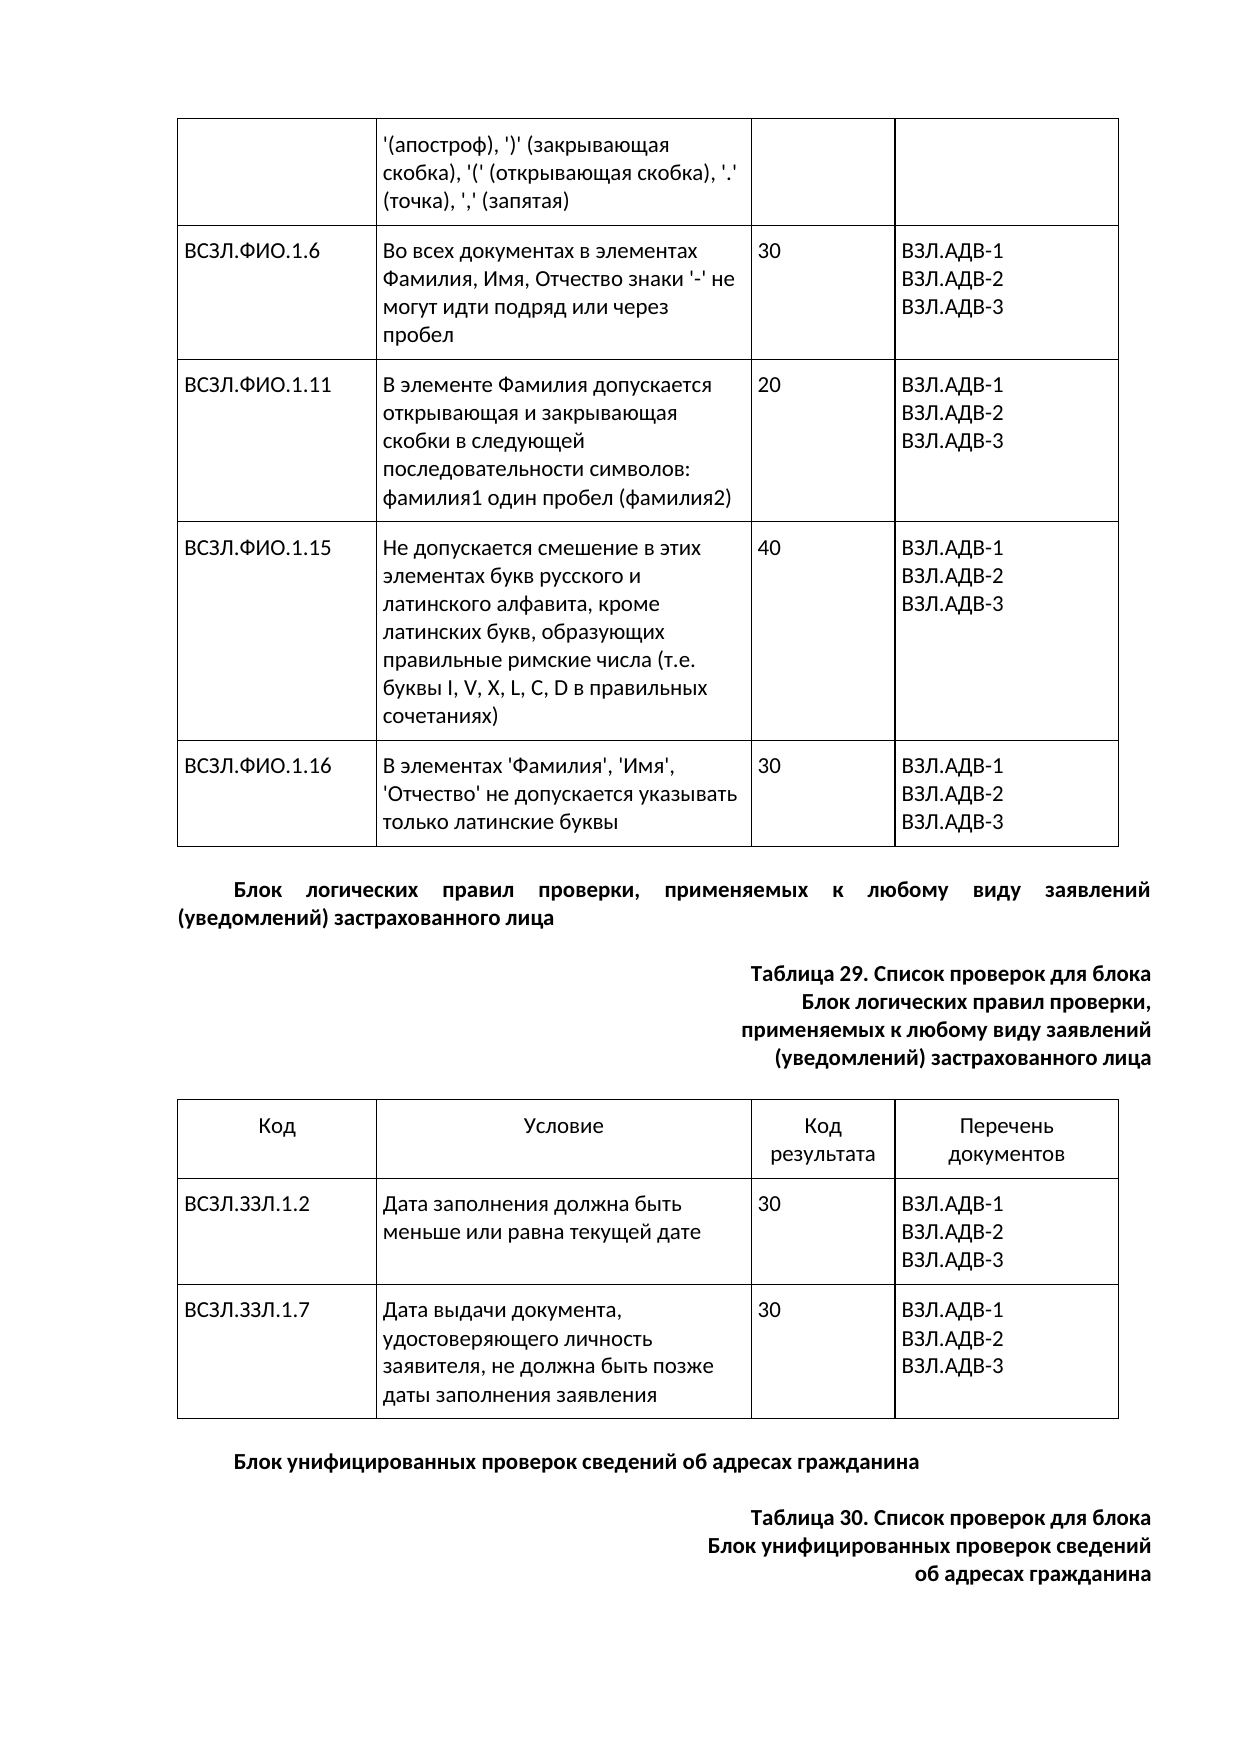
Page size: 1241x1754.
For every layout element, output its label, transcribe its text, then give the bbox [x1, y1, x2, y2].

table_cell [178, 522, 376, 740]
title Таблица 29. Список проверок для блока [177, 959, 1152, 987]
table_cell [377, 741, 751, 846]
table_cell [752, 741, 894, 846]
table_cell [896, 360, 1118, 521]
title (уведомлений) застрахованного лица [177, 1043, 1152, 1071]
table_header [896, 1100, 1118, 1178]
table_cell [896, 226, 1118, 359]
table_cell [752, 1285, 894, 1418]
title Блок унифицированных проверок сведений об адресах гражданина [177, 1447, 1152, 1475]
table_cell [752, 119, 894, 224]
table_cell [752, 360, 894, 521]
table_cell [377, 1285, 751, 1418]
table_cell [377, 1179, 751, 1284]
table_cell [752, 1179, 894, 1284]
title Блок унифицированных проверок сведений [177, 1531, 1152, 1559]
title об адресах гражданина [177, 1559, 1152, 1587]
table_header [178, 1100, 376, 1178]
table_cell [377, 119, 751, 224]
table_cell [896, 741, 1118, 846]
title Блок логических правил проверки, применяемых к любому виду заявлений (уведомлений) застрахованного лица [177, 875, 1152, 931]
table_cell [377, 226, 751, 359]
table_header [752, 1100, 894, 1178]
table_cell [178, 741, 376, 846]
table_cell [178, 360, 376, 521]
title Блок логических правил проверки, [177, 987, 1152, 1015]
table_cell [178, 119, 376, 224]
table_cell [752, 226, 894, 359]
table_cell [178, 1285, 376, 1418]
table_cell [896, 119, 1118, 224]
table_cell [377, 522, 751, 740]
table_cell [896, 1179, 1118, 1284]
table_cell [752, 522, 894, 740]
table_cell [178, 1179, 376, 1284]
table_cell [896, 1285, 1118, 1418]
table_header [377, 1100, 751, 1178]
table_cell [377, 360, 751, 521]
title применяемых к любому виду заявлений [177, 1015, 1152, 1043]
title Таблица 30. Список проверок для блока [177, 1503, 1152, 1531]
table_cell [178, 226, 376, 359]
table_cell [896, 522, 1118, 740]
